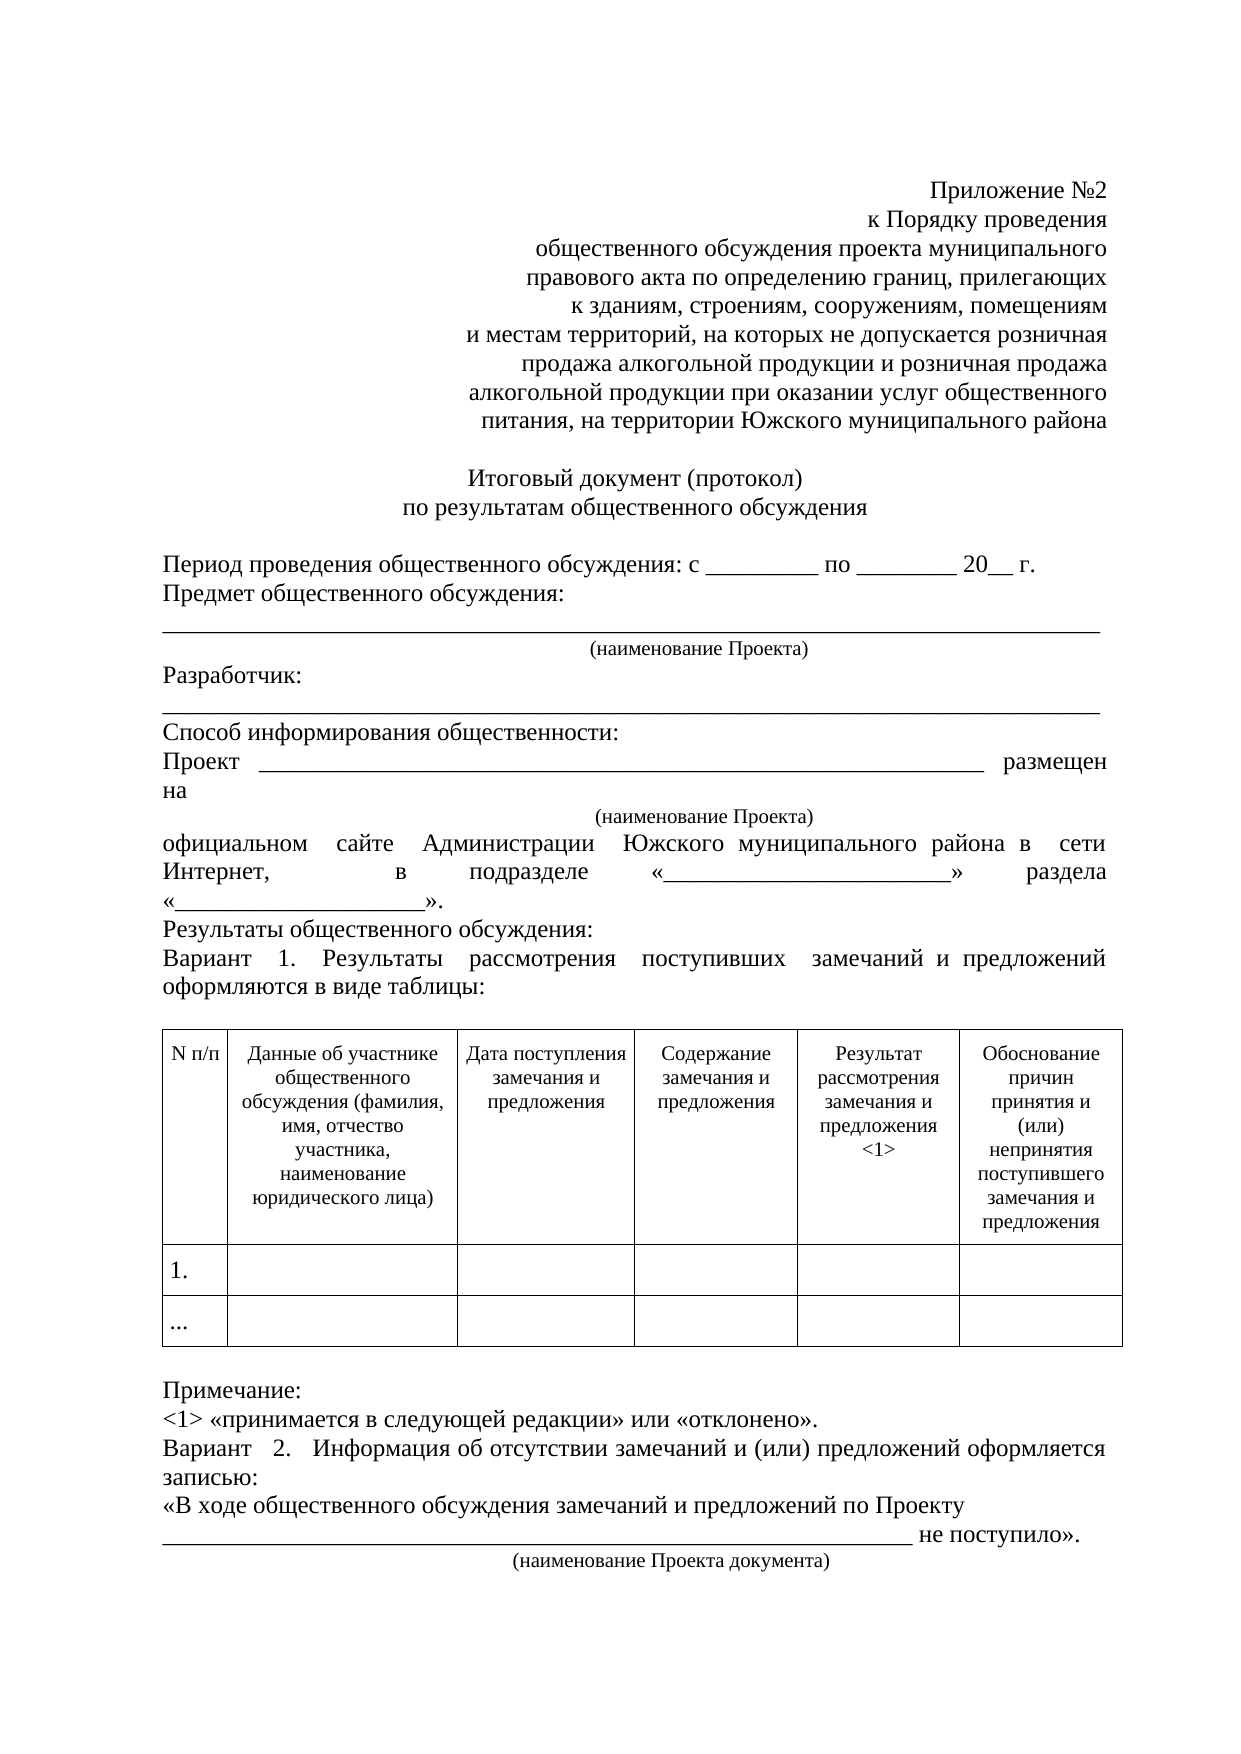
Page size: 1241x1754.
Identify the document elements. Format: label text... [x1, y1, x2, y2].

table_cell [798, 1296, 959, 1346]
table_cell [635, 1296, 797, 1346]
table_header Содержание замечания и предложения [635, 1030, 797, 1244]
text к Порядку проведения [162, 204, 1107, 233]
table_header Обоснование причин принятия и (или) непринятия поступившего замечания и предложения [960, 1030, 1122, 1244]
text «В ходе общественного обсуждения замечаний и предложений по Проекту [162, 1491, 1107, 1519]
text питания, на территории Южского муниципального района [162, 406, 1107, 434]
text Предмет общественного обсуждения: [162, 578, 1107, 607]
text к зданиям, строениям, сооружениям, помещениям [162, 291, 1107, 319]
table_header Результат рассмотрения замечания и предложения <1> [798, 1030, 959, 1244]
text продажа алкогольной продукции и розничная продажа [162, 348, 1107, 377]
table_cell [798, 1245, 959, 1295]
text официальном сайте Администрации Южского муниципального района в сети Интернет, в подразделе «_______________________» раздела «____________________». [162, 828, 1107, 914]
table_cell [458, 1245, 634, 1295]
text Итоговый документ (протокол) [162, 463, 1107, 492]
text и местам территорий, на которых не допускается розничная [162, 319, 1107, 348]
text Проект __________________________________________________________ размещен на [162, 746, 1107, 803]
text <1> «принимается в следующей редакции» или «отклонено». [162, 1404, 1107, 1433]
table_cell [228, 1245, 457, 1295]
table_header Данные об участнике общественного обсуждения (фамилия, имя, отчество участника, наименование юридического лица) [228, 1030, 457, 1244]
table_cell [458, 1296, 634, 1346]
text Примечание: [162, 1376, 1107, 1404]
text правового акта по определению границ, прилегающих [162, 262, 1107, 291]
text (наименование Проекта) [162, 803, 1107, 828]
table_cell 1. [163, 1245, 227, 1295]
text Вариант 1. Результаты рассмотрения поступивших замечаний и предложений оформляются в виде таблицы: [162, 943, 1107, 1000]
text Способ информирования общественности: [162, 717, 1107, 746]
text Разработчик: ___________________________________________________________________________ [162, 660, 1107, 717]
table_header Дата поступления замечания и предложения [458, 1030, 634, 1244]
text (наименование Проекта) [162, 636, 1107, 660]
table_cell [960, 1296, 1122, 1346]
text ___________________________________________________________________________ [162, 607, 1107, 636]
text по результатам общественного обсуждения [162, 492, 1107, 521]
table_cell ... [163, 1296, 227, 1346]
text Приложение №2 [162, 176, 1107, 204]
table_header N п/п [163, 1030, 227, 1244]
text Вариант 2. Информация об отсутствии замечаний и (или) предложений оформляется записью: [162, 1433, 1107, 1491]
text ____________________________________________________________ не поступило». [162, 1519, 1107, 1548]
text алкогольной продукции при оказании услуг общественного [162, 377, 1107, 406]
table_cell [635, 1245, 797, 1295]
table_cell [228, 1296, 457, 1346]
text (наименование Проекта документа) [162, 1548, 1107, 1572]
text общественного обсуждения проекта муниципального [162, 233, 1107, 262]
text Период проведения общественного обсуждения: с _________ по ________ 20__ г. [162, 549, 1107, 578]
text Результаты общественного обсуждения: [162, 914, 1107, 943]
table_cell [960, 1245, 1122, 1295]
